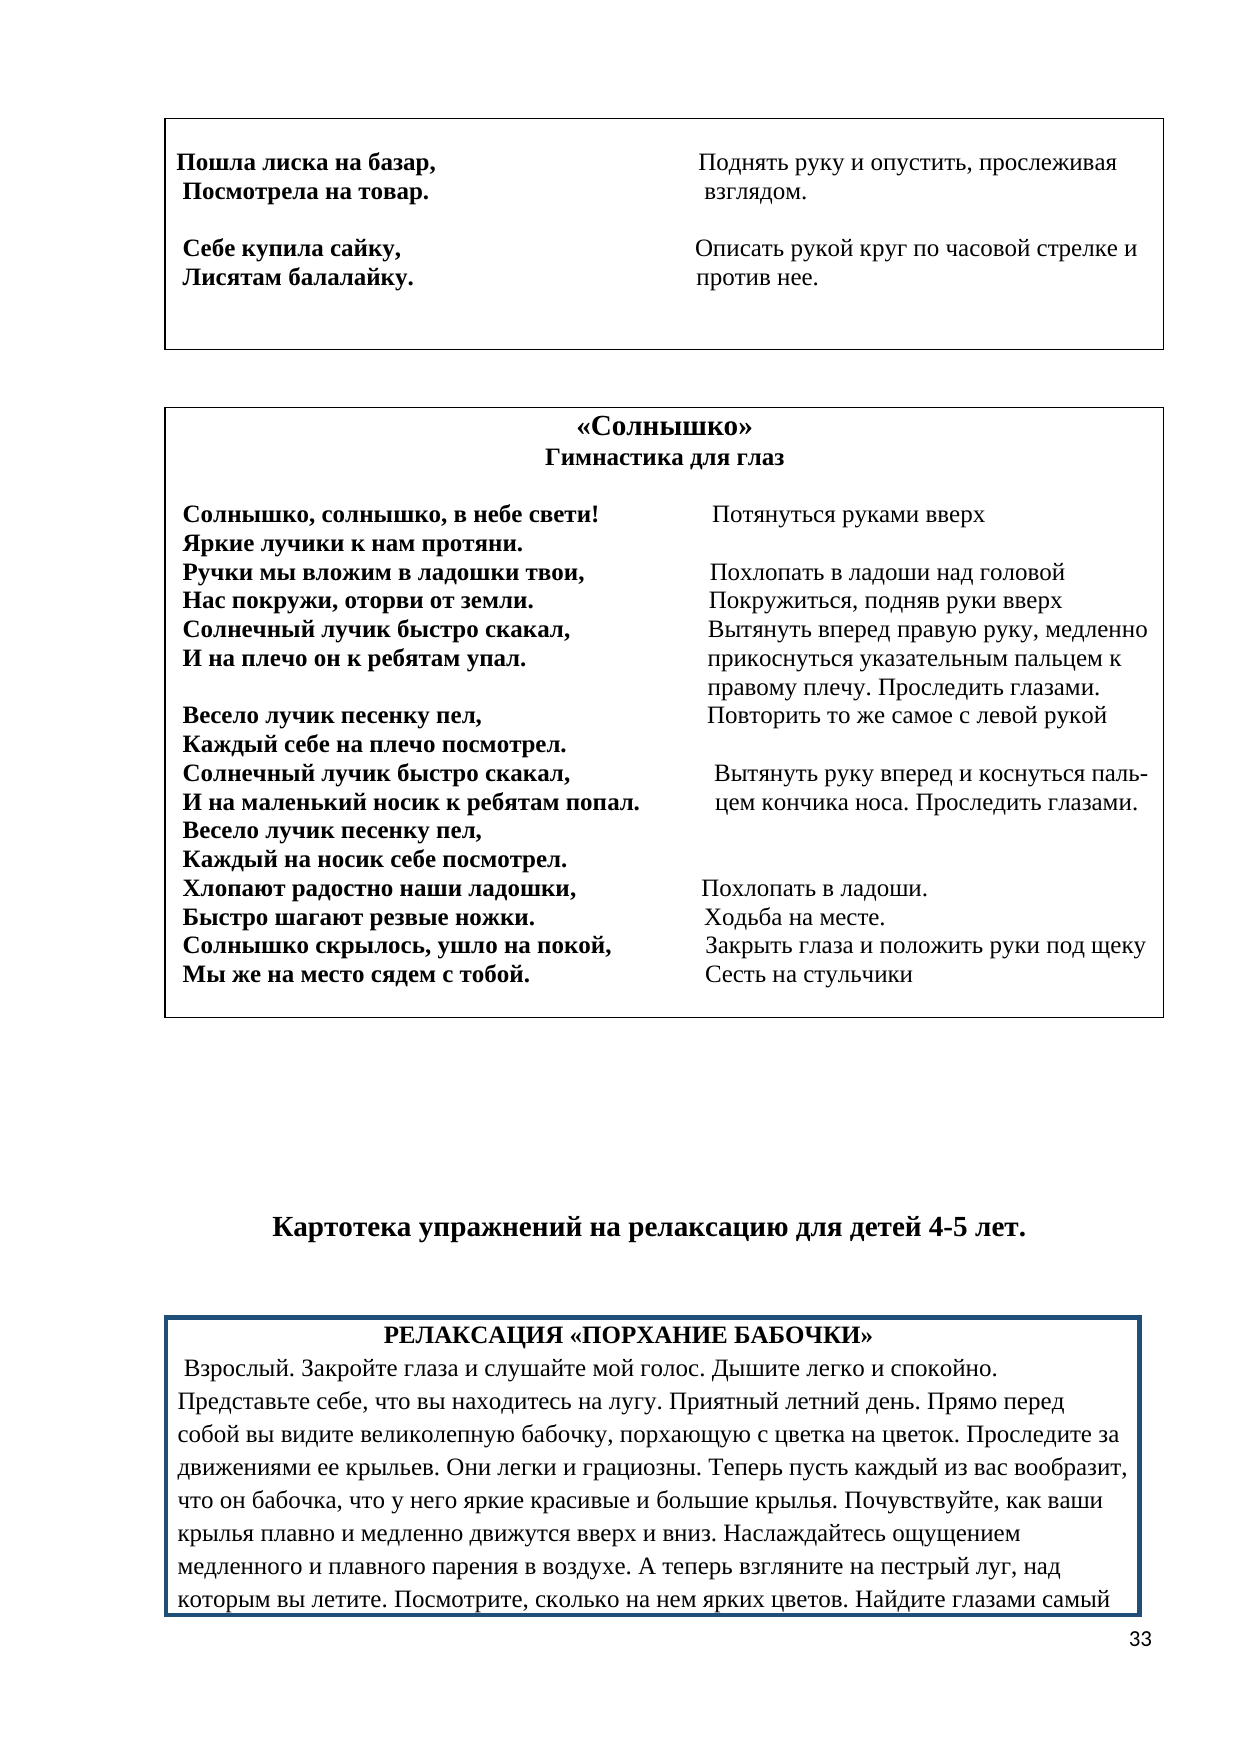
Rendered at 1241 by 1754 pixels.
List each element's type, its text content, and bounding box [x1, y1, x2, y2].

text Картотека упражнений на релаксацию для детей 4-5 лет. [177, 1209, 1152, 1243]
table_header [168, 1320, 1137, 1613]
table_header «Солнышко» Гимнастика для глаз Солнышко, солнышко, в небе свети! Потянуться руками вверх Яркие лучики к нам протяни. Ручки мы вложим в ладошки твои, Похлопать в ладоши над головой Нас покружи, оторви от земли. Покружиться, подняв руки вверх Солнечный лучик быстро скакал, Вытянуть вперед правую руку, медленно И на плечо он к ребятам упал. прикоснуться указательным пальцем к правому плечу. Проследить глазами. Весело лучик песенку пел, Повторить то же самое с левой рукой Каждый себе на плечо посмотрел. Солнечный лучик быстро скакал, Вытянуть руку вперед и коснуться паль- И на маленький носик к ребятам попал. цем кончика носа. Проследить глазами. Весело лучик песенку пел, Каждый на носик себе посмотрел. Хлопают радостно наши ладошки, Похлопать в ладоши. Быстро шагают резвые ножки. Ходьба на месте. Солнышко скрылось, ушло на покой, Закрыть глаза и положить руки под щеку Мы же на место сядем с тобой. Сесть на стульчики [166, 408, 1163, 1017]
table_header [166, 119, 1163, 348]
